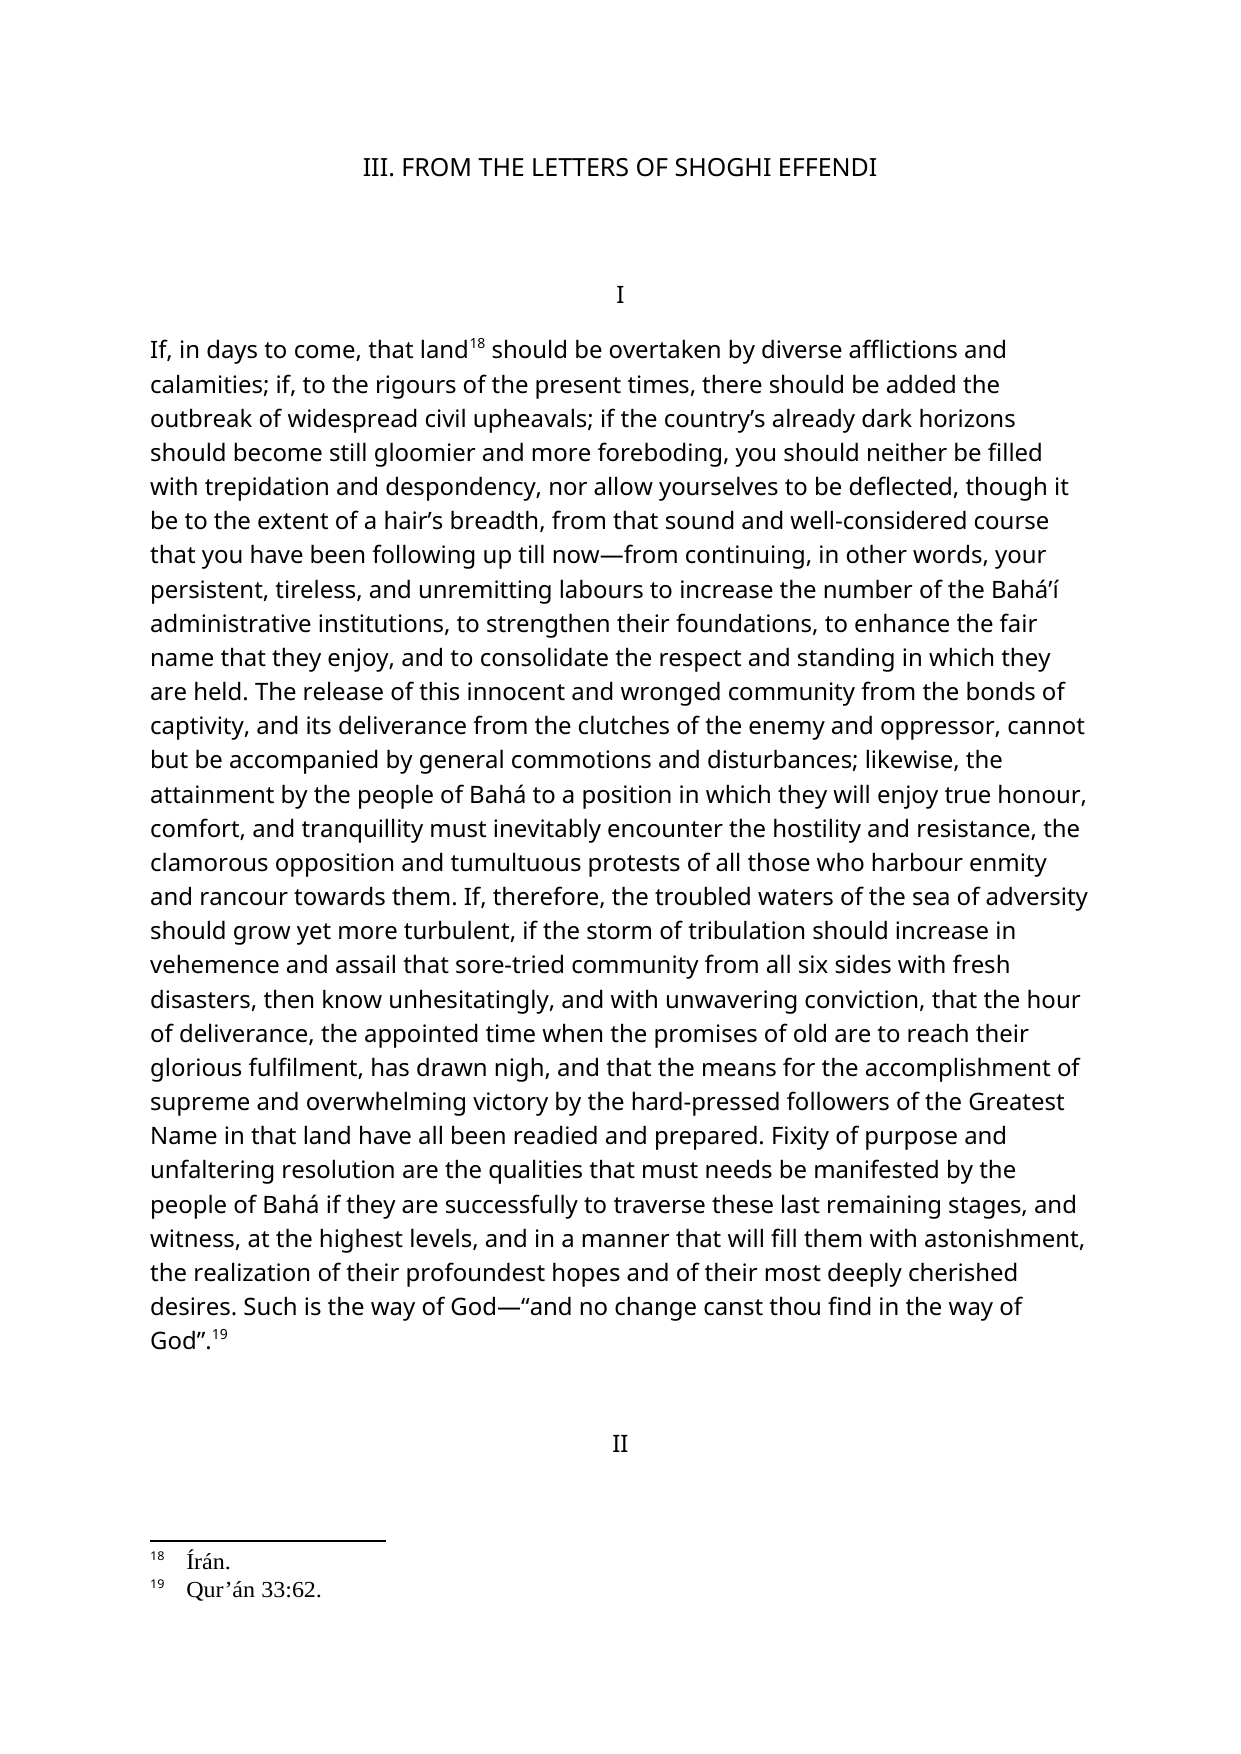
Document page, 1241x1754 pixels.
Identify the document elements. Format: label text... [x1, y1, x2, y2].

text If, in days to come, that land should be overtaken by diverse afflictions and calamities; if, to the rigours of the present times, there should be added the outbreak of widespread civil upheavals; if the country’s already dark horizons should become still gloomier and more foreboding, you should neither be filled with trepidation and despondency, nor allow yourselves to be deflected, though it be to the extent of a hair’s breadth, from that sound and well-considered course that you have been following up till now—from continuing, in other words, your persistent, tireless, and unremitting labours to increase the number of the Bahá’í administrative institutions, to strengthen their foundations, to enhance the fair name that they enjoy, and to consolidate the respect and standing in which they are held. The release of this innocent and wronged community from the bonds of captivity, and its deliverance from the clutches of the enemy and oppressor, cannot but be accompanied by general commotions and disturbances; likewise, the attainment by the people of Bahá to a position in which they will enjoy true honour, comfort, and tranquillity must inevitably encounter the hostility and resistance, the clamorous opposition and tumultuous protests of all those who harbour enmity and rancour towards them. If, therefore, the troubled waters of the sea of adversity should grow yet more turbulent, if the storm of tribulation should increase in vehemence and assail that sore-tried community from all six sides with fresh disasters, then know unhesitatingly, and with unwavering conviction, that the hour of deliverance, the appointed time when the promises of old are to reach their glorious fulfilment, has drawn nigh, and that the means for the accomplishment of supreme and overwhelming victory by the hard-pressed followers of the Greatest Name in that land have all been readied and prepared. Fixity of purpose and unfaltering resolution are the qualities that must needs be manifested by the people of Bahá if they are successfully to traverse these last remaining stages, and witness, at the highest levels, and in a manner that will fill them with astonishment, the realization of their profoundest hopes and of their most deeply cherished desires. Such is the way of God—“and no change canst thou find in the way of God”. [150, 333, 1090, 1357]
subtitle III. FROM THE LETTERS OF SHOGHI EFFENDI [150, 150, 1090, 184]
text I [150, 278, 1090, 311]
text II [150, 1427, 1090, 1459]
